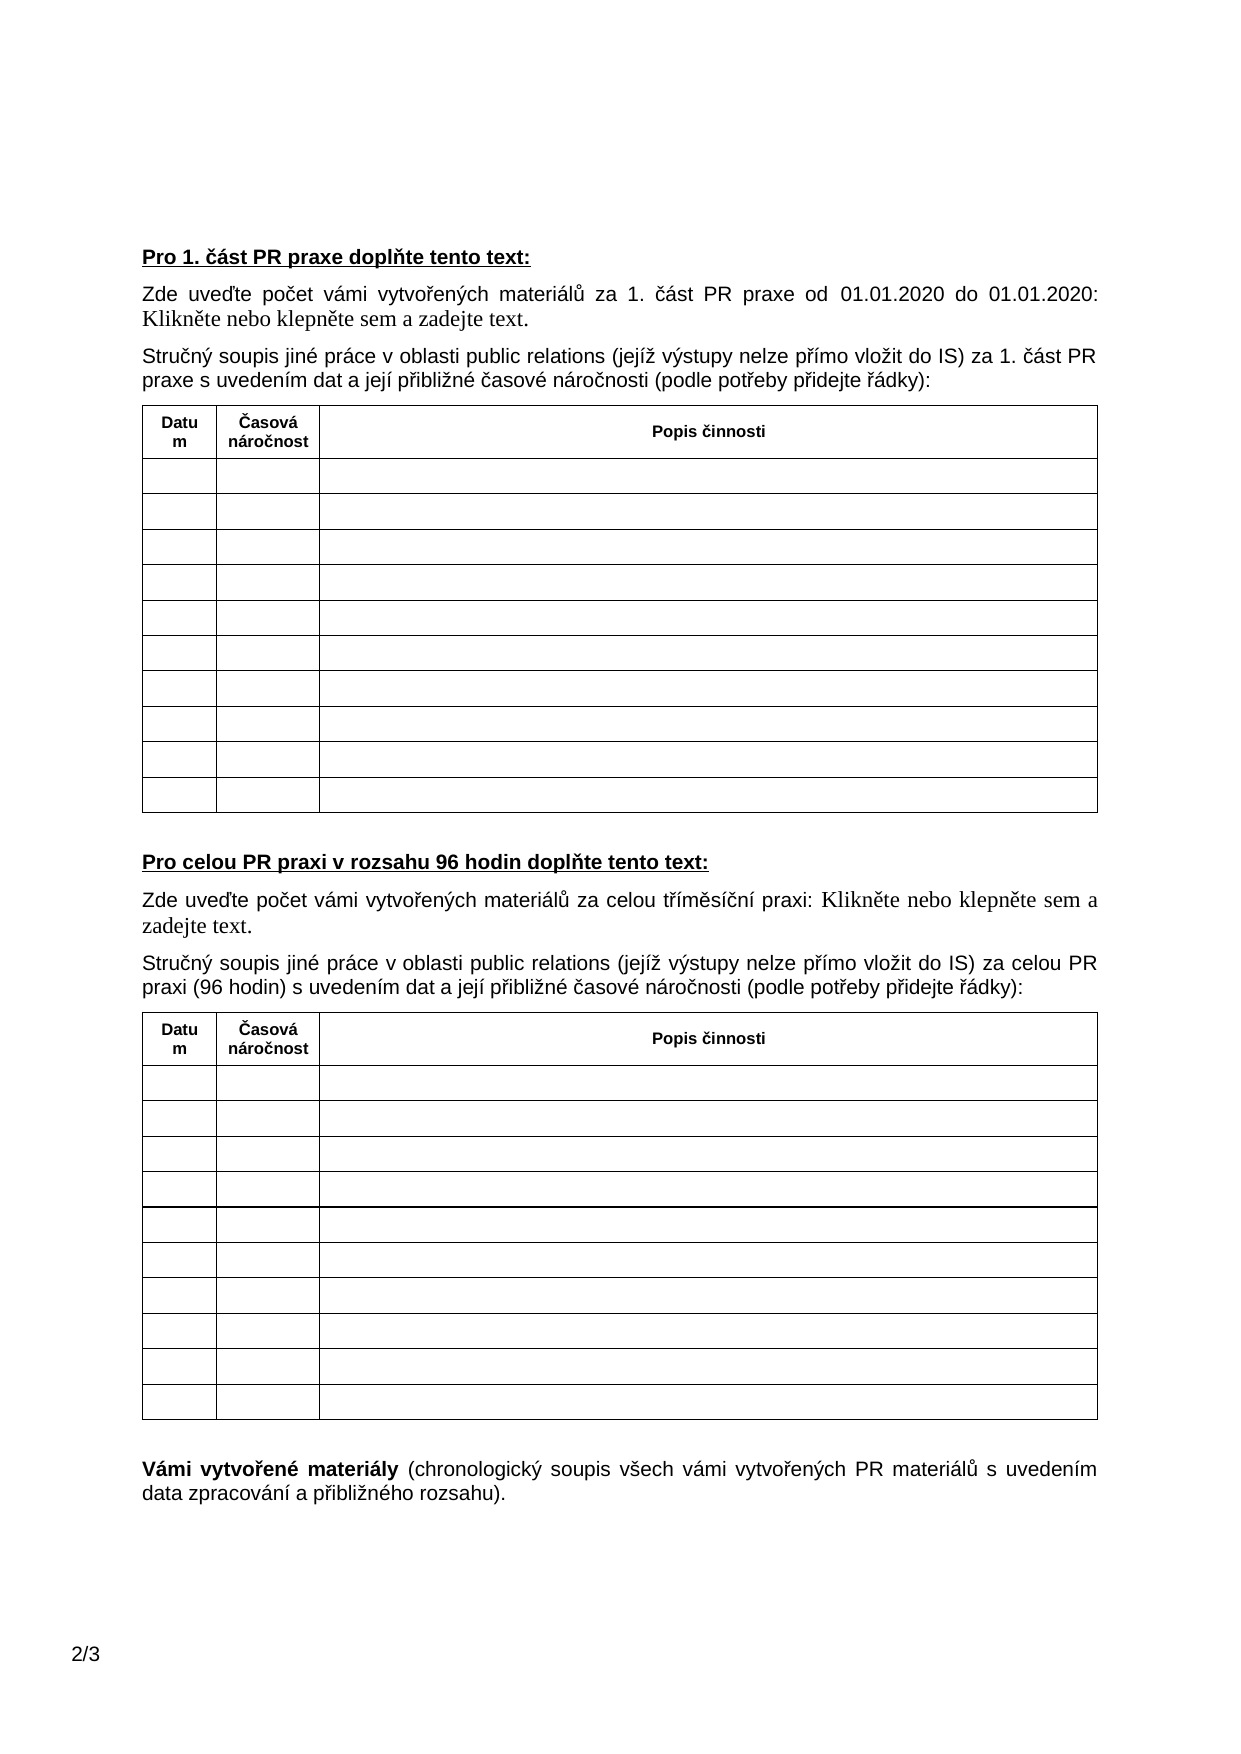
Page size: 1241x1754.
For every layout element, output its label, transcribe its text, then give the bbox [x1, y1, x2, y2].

table_cell [143, 707, 216, 741]
table_cell [320, 707, 1097, 741]
table_cell [217, 742, 319, 777]
table_cell [320, 459, 1097, 493]
text Stručný soupis jiné práce v oblasti public relations (jejíž výstupy nelze přímo vložit do IS) za celou PR praxi (96 hodin) s uvedením dat a její přibližné časové náročnosti (podle potřeby přidejte řádky): [142, 951, 1098, 999]
table_header Popis činnosti [320, 406, 1097, 458]
table_cell [217, 1349, 319, 1383]
table_header Popis činnosti [320, 1013, 1097, 1065]
table_cell [217, 1243, 319, 1277]
table_cell [143, 530, 216, 564]
table_cell [320, 1314, 1097, 1348]
table_cell [143, 1278, 216, 1313]
table_cell [320, 671, 1097, 706]
table_cell [143, 1066, 216, 1100]
table_cell [143, 565, 216, 599]
table_cell [320, 778, 1097, 812]
text Zde uveďte počet vámi vytvořených materiálů za 1. část PR praxe od do : [142, 282, 1098, 332]
table_cell [217, 1278, 319, 1313]
table_cell [217, 671, 319, 706]
table_cell [217, 636, 319, 670]
table_cell [320, 742, 1097, 777]
table_header Časová náročnost [217, 406, 319, 458]
table_cell [217, 778, 319, 812]
table_cell [320, 1349, 1097, 1383]
table_header Datum [143, 406, 216, 458]
table_cell [143, 494, 216, 529]
table_cell [320, 1137, 1097, 1171]
table_header Datum [143, 1013, 216, 1065]
table_cell [143, 1243, 216, 1277]
table_cell [217, 1172, 319, 1206]
text Pro 1. část PR praxe doplňte tento text: [142, 245, 1098, 269]
table_cell [217, 565, 319, 599]
table_cell [143, 601, 216, 635]
table_cell [320, 530, 1097, 564]
table_cell [143, 459, 216, 493]
table_cell [320, 1172, 1097, 1206]
text Zde uveďte počet vámi vytvořených materiálů za celou tříměsíční praxi: [142, 886, 1098, 939]
table_cell [217, 1208, 319, 1242]
table_cell [217, 530, 319, 564]
table_cell [217, 1137, 319, 1171]
table_cell [143, 1208, 216, 1242]
table_cell [320, 494, 1097, 529]
table_cell [143, 636, 216, 670]
text Vámi vytvořené materiály (chronologický soupis všech vámi vytvořených PR materiálů s uvedením data zpracování a přibližného rozsahu). [142, 1456, 1098, 1504]
table_cell [217, 459, 319, 493]
text Pro celou PR praxi v rozsahu 96 hodin doplňte tento text: [142, 849, 1098, 873]
table_cell [217, 1385, 319, 1419]
table_cell [143, 778, 216, 812]
table_cell [217, 494, 319, 529]
table_cell [143, 1101, 216, 1136]
table_cell [143, 671, 216, 706]
table_cell [143, 1137, 216, 1171]
table_cell [320, 1101, 1097, 1136]
text Stručný soupis jiné práce v oblasti public relations (jejíž výstupy nelze přímo vložit do IS) za 1. část PR praxe s uvedením dat a její přibližné časové náročnosti (podle potřeby přidejte řádky): [142, 344, 1098, 392]
table_cell [217, 1101, 319, 1136]
table_cell [143, 1385, 216, 1419]
table_cell [217, 1314, 319, 1348]
table_cell [143, 742, 216, 777]
table_cell [320, 1066, 1097, 1100]
table_cell [217, 1066, 319, 1100]
table_cell [320, 636, 1097, 670]
table_cell [143, 1349, 216, 1383]
table_cell [320, 1208, 1097, 1242]
table_header Časová náročnost [217, 1013, 319, 1065]
table_cell [320, 1385, 1097, 1419]
table_cell [320, 1243, 1097, 1277]
table_cell [143, 1172, 216, 1206]
table_cell [320, 565, 1097, 599]
table_cell [143, 1314, 216, 1348]
table_cell [320, 601, 1097, 635]
table_cell [217, 601, 319, 635]
table_cell [320, 1278, 1097, 1313]
table_cell [217, 707, 319, 741]
